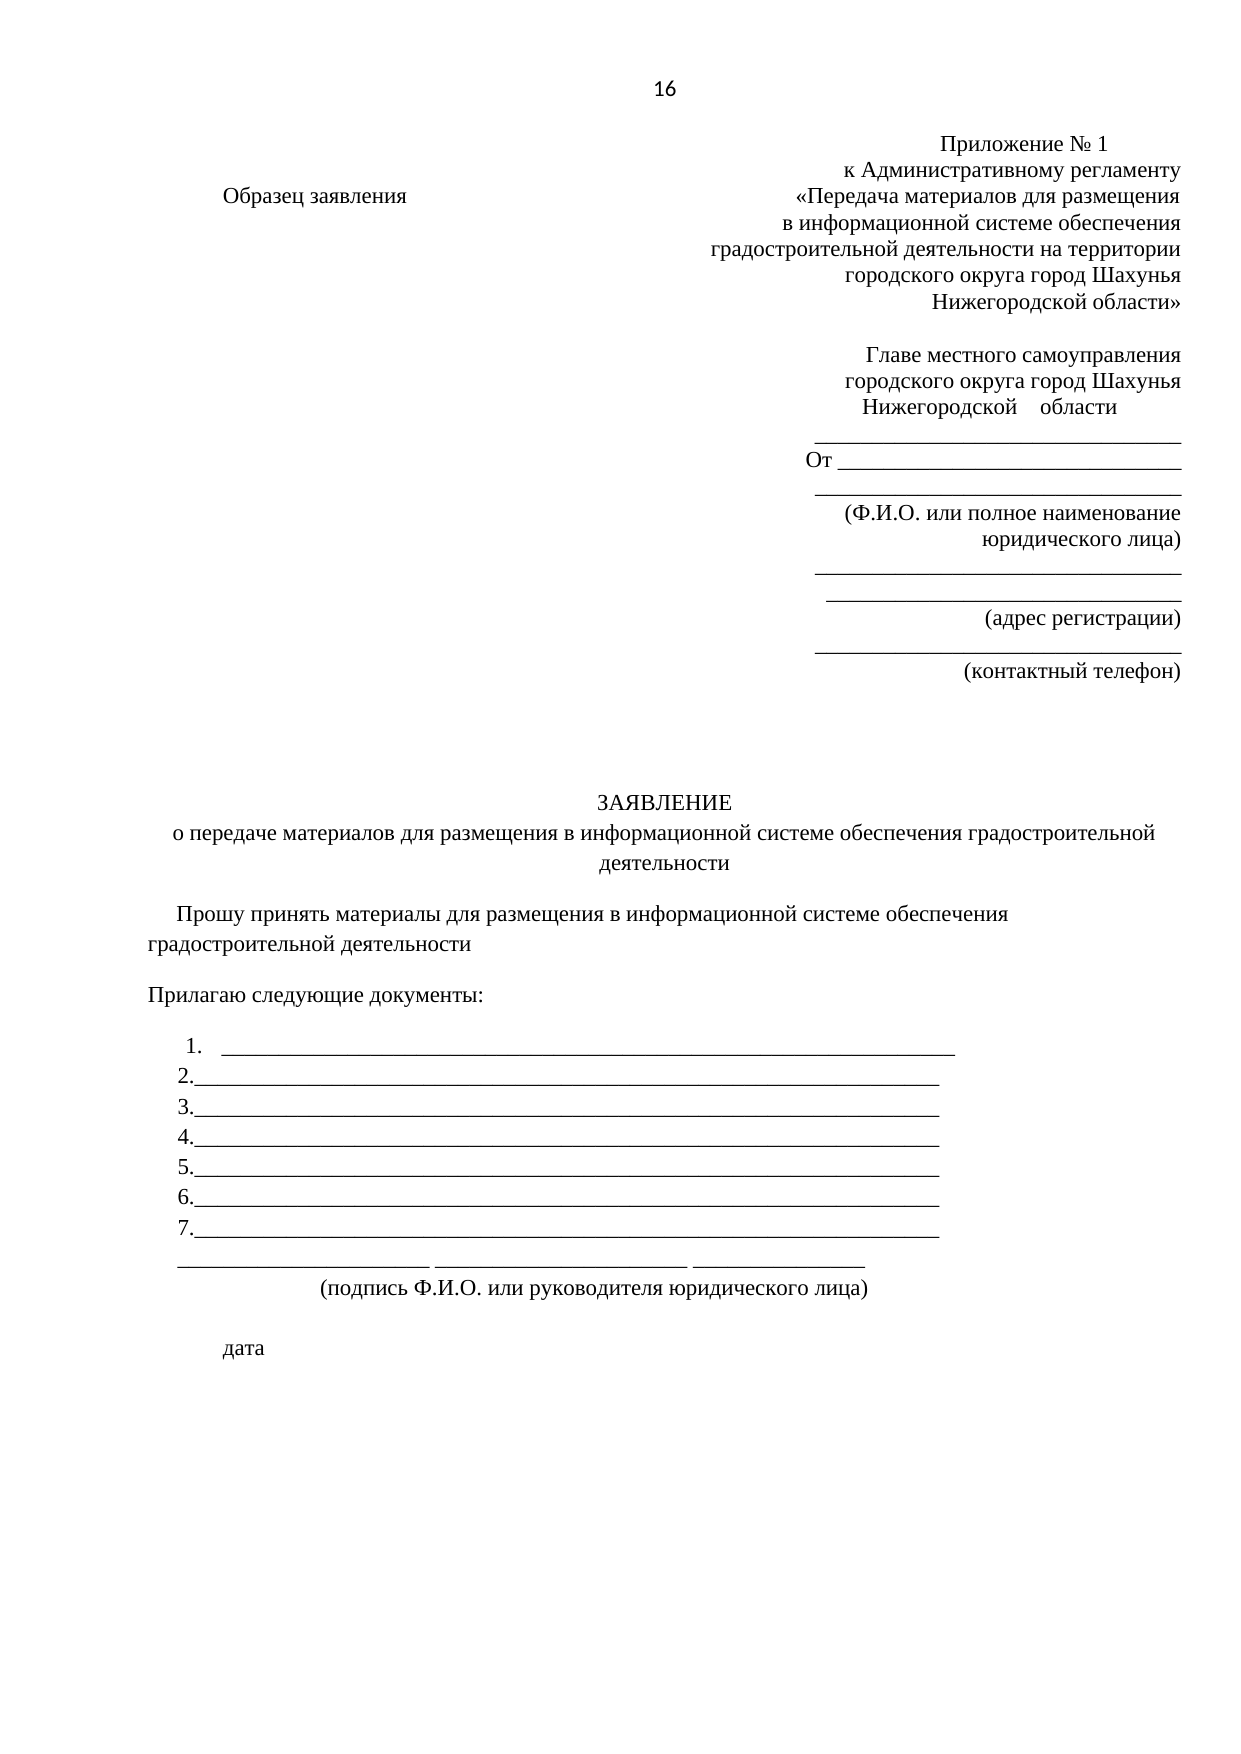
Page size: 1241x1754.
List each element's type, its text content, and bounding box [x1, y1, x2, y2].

text ________________________________ [148, 551, 1181, 578]
text Главе местного самоуправления [148, 341, 1181, 367]
text Прилагаю следующие документы: [148, 981, 1181, 1008]
text о передаче материалов для размещения в информационной системе обеспечения градостроительной деятельности [148, 819, 1181, 875]
list (подпись Ф.И.О. или руководителя юридического лица) [223, 1274, 1181, 1300]
list дата [223, 1334, 1181, 1361]
text (контактный телефон) [148, 657, 1181, 683]
text Нижегородской области» [148, 288, 1181, 314]
text ________________________________ [148, 631, 1181, 657]
list ________________________________________________________________ 2._________________________________________________________________ 3._________________________________________________________________ 4._________________________________________________________________ 5._________________________________________________________________ 6._________________________________________________________________ 7._________________________________________________________________ ______________________ ______________________ _______________ [177, 1032, 1181, 1270]
text ________________________________ [148, 420, 1181, 446]
text От ______________________________ [148, 446, 1181, 472]
text _______________________________ [148, 578, 1181, 604]
text ЗАЯВЛЕНИЕ [148, 789, 1181, 815]
text юридического лица) [148, 525, 1181, 551]
text Нижегородской области [148, 393, 1181, 420]
text (адрес регистрации) [148, 604, 1181, 631]
text Прошу принять материалы для размещения в информационной системе обеспечения градостроительной деятельности [148, 900, 1181, 957]
text градостроительной деятельности на территории [148, 235, 1181, 262]
text городского округа город Шахунья [148, 262, 1181, 288]
text к Административному регламенту [148, 156, 1181, 182]
text в информационной системе обеспечения [148, 209, 1181, 235]
text Приложение № 1 [148, 130, 1181, 156]
text городского округа город Шахунья [148, 367, 1181, 393]
text ________________________________ [148, 472, 1181, 499]
text (Ф.И.О. или полное наименование [148, 499, 1181, 525]
text Образец заявления «Передача материалов для размещения [148, 182, 1181, 209]
